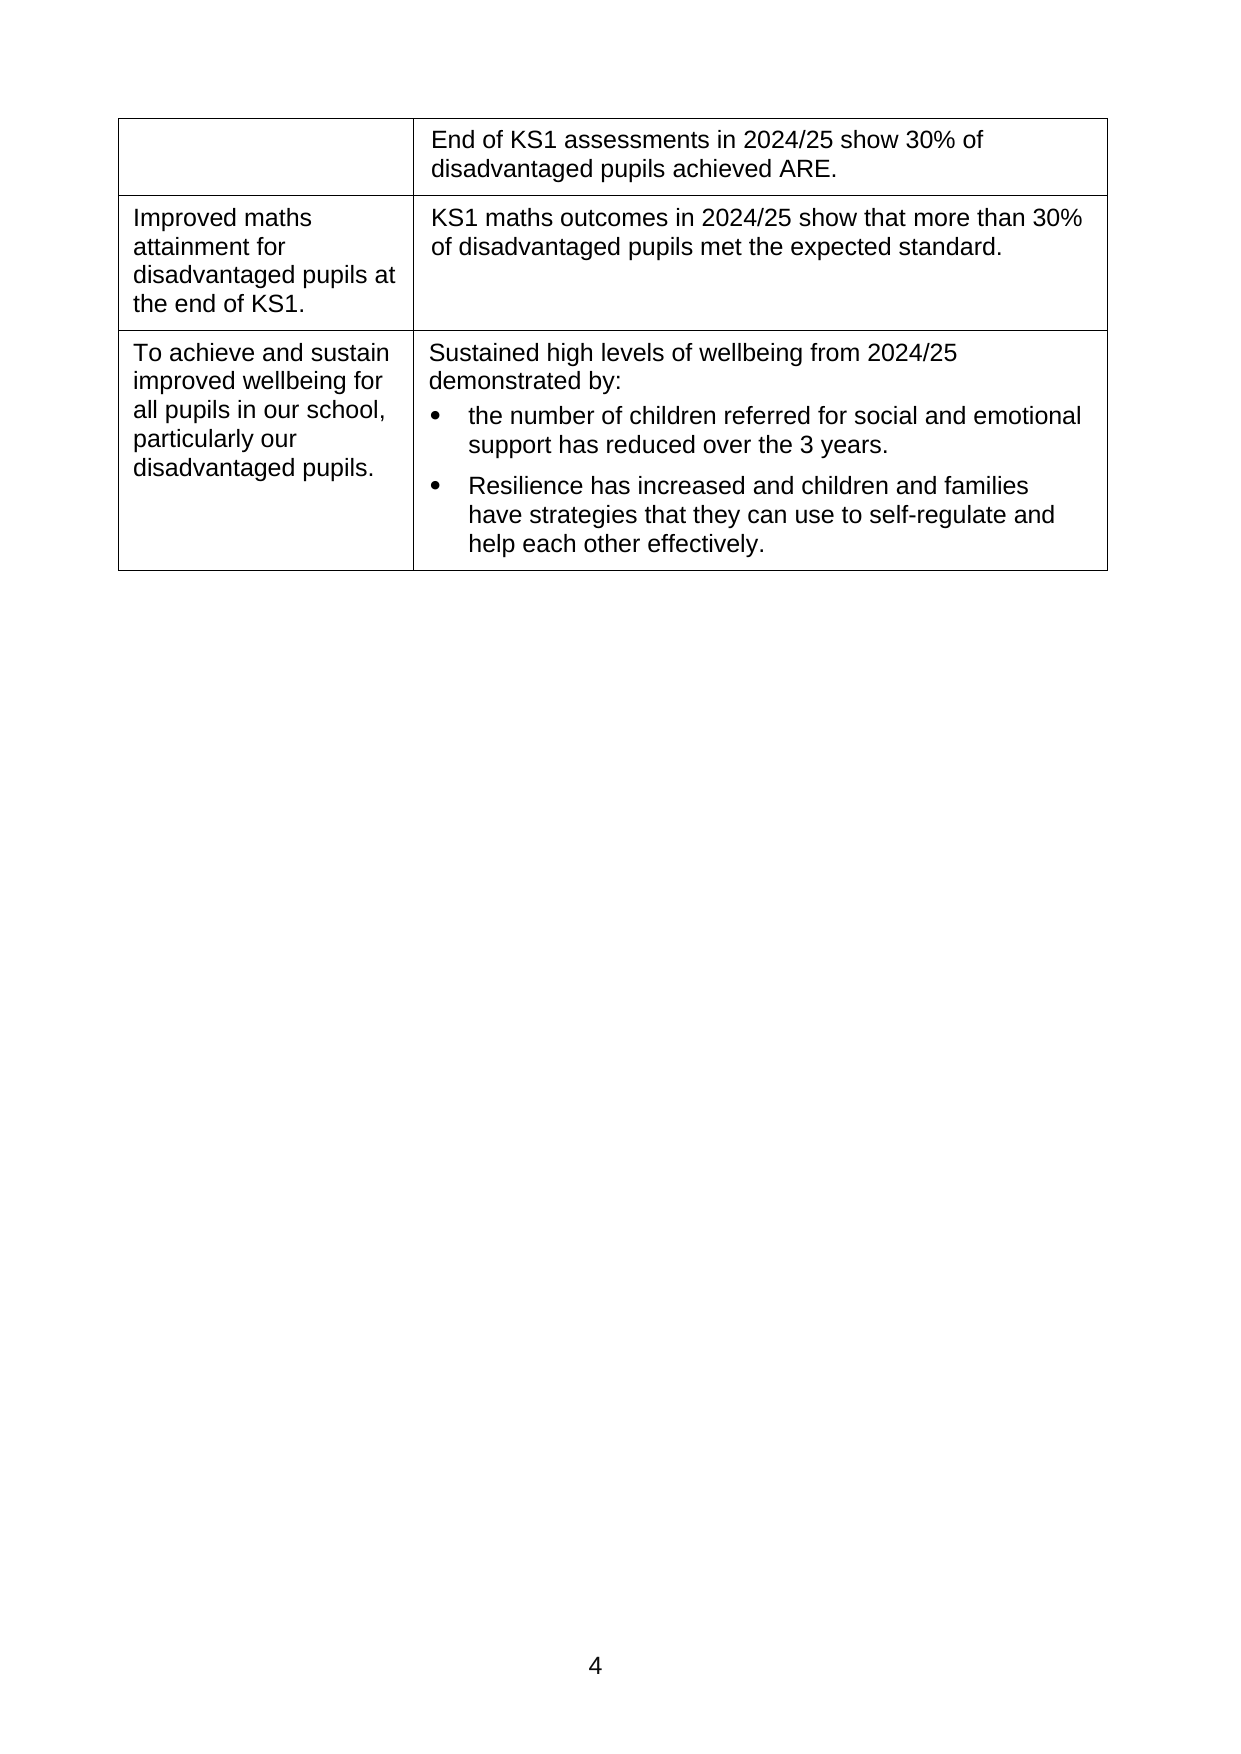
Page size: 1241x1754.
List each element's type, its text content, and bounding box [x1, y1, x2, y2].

table_cell KS1 maths outcomes in 2024/25 show that more than 30% of disadvantaged pupils met the expected standard. [414, 196, 1107, 330]
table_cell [414, 119, 1107, 195]
table_cell To achieve and sustain improved wellbeing for all pupils in our school, particularly our disadvantaged pupils. [119, 331, 413, 570]
table_cell Improved maths attainment for disadvantaged pupils at the end of KS1. [119, 196, 413, 330]
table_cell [119, 119, 413, 195]
table_cell Sustained high levels of wellbeing from 2024/25 demonstrated by: the number of children referred for social and emotional support has reduced over the 3 years. Resilience has increased and children and families have strategies that they can use to self-regulate and help each other effectively. [414, 331, 1107, 570]
